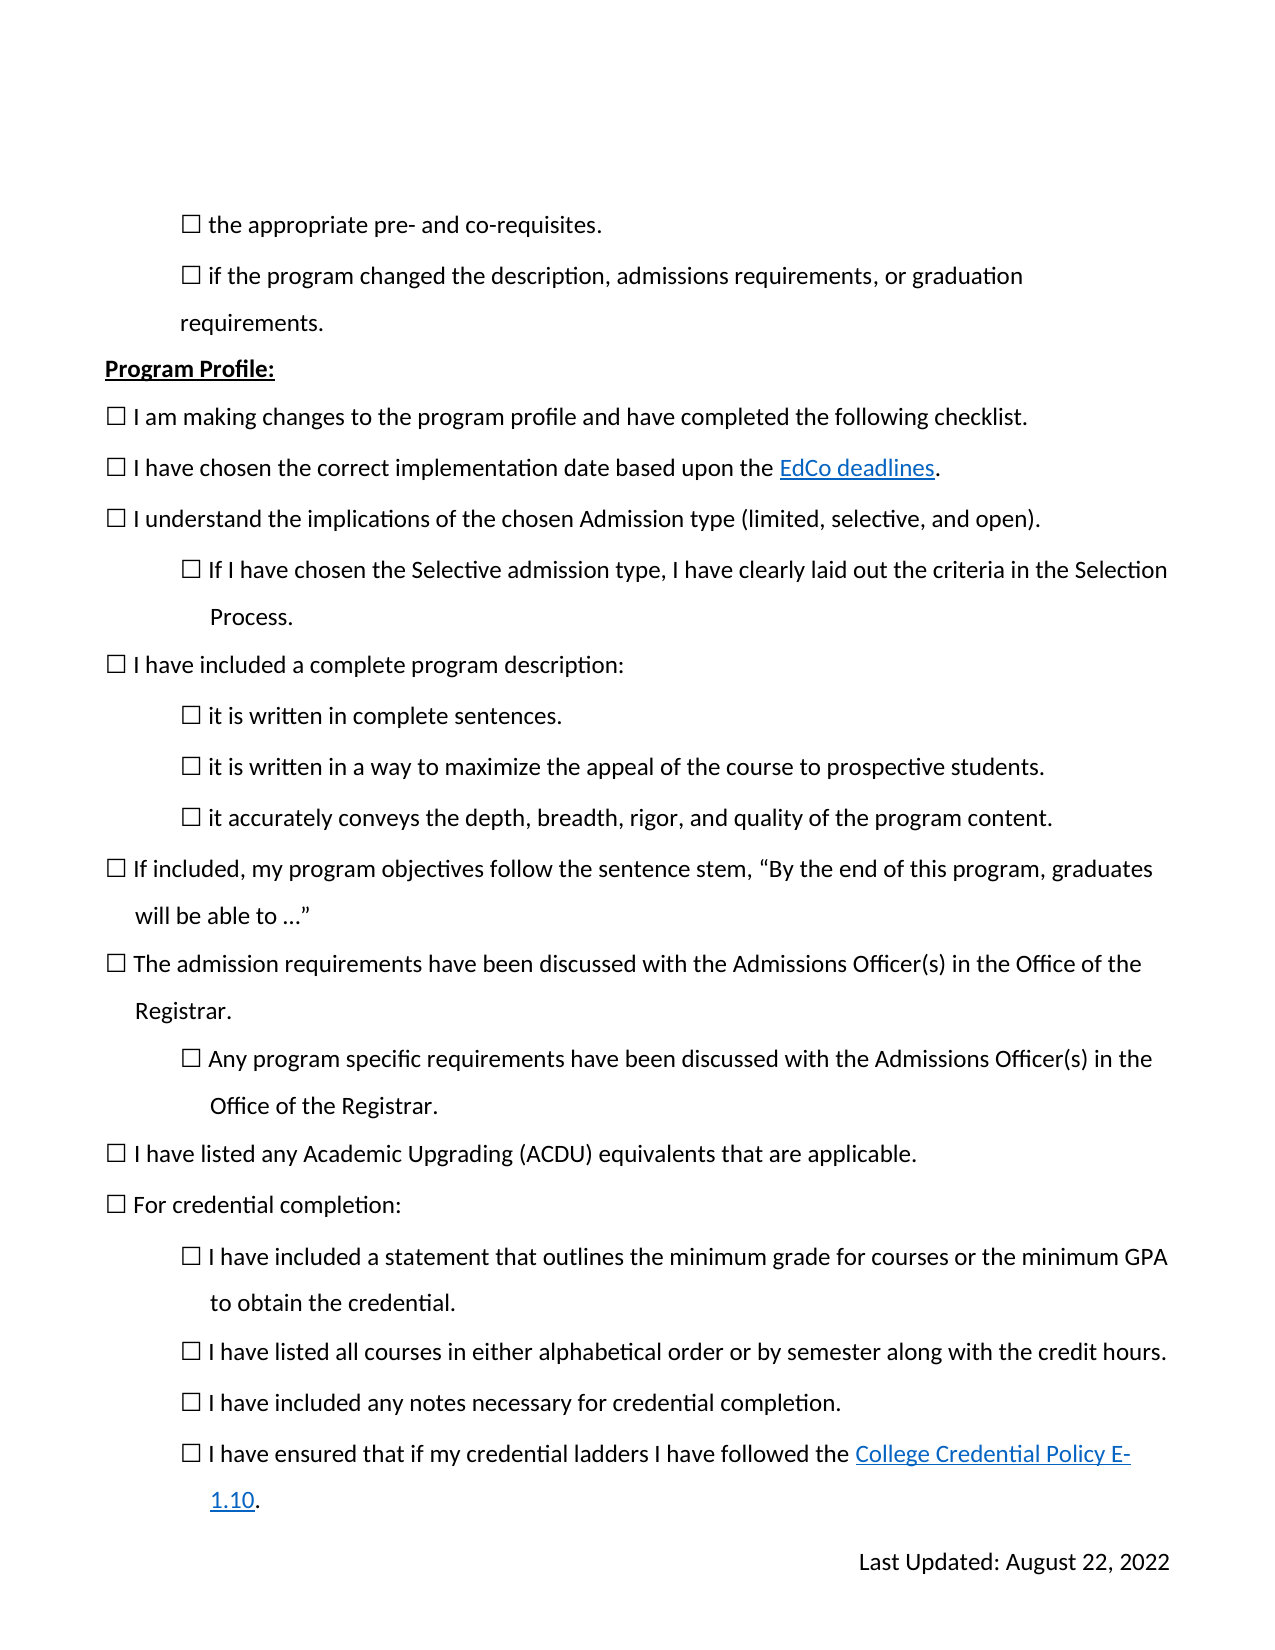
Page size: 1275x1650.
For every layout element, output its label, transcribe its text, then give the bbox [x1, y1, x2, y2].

text I have included any notes necessary for credential completion. [180, 1384, 1170, 1418]
text I am making changes to the program profile and have completed the following checklist. [105, 399, 1170, 433]
text For credential completion: [105, 1187, 1170, 1221]
text The admission requirements have been discussed with the Admissions Officer(s) in the Office of the Registrar. [105, 946, 1170, 1026]
text it is written in a way to maximize the appeal of the course to prospective students. [180, 749, 1170, 783]
text If I have chosen the Selective admission type, I have clearly laid out the criteria in the Selection Process. [180, 552, 1170, 632]
text Program Profile: [105, 353, 1170, 383]
text If included, my program objectives follow the sentence stem, “By the end of this program, graduates will be able to …” [105, 851, 1170, 931]
text I have ensured that if my credential ladders I have followed the College Credential Policy E-1.10. [180, 1435, 1170, 1515]
text it accurately conveys the depth, breadth, rigor, and quality of the program content. [180, 800, 1170, 834]
text it is written in complete sentences. [180, 698, 1170, 732]
text the appropriate pre- and co-requisites. [105, 207, 1170, 241]
text I have included a statement that outlines the minimum grade for courses or the minimum GPA to obtain the credential. [180, 1238, 1170, 1318]
text I understand the implications of the chosen Admission type (limited, selective, and open). [105, 501, 1170, 535]
text I have included a complete program description: [105, 647, 1170, 681]
text I have listed all courses in either alphabetical order or by semester along with the credit hours. [180, 1333, 1170, 1367]
text I have chosen the correct implementation date based upon the EdCo deadlines. [105, 450, 1170, 484]
text if the program changed the description, admissions requirements, or graduation requirements. [105, 258, 1170, 338]
text I have listed any Academic Upgrading (ACDU) equivalents that are applicable. [105, 1136, 1170, 1170]
text Any program specific requirements have been discussed with the Admissions Officer(s) in the Office of the Registrar. [180, 1041, 1170, 1121]
